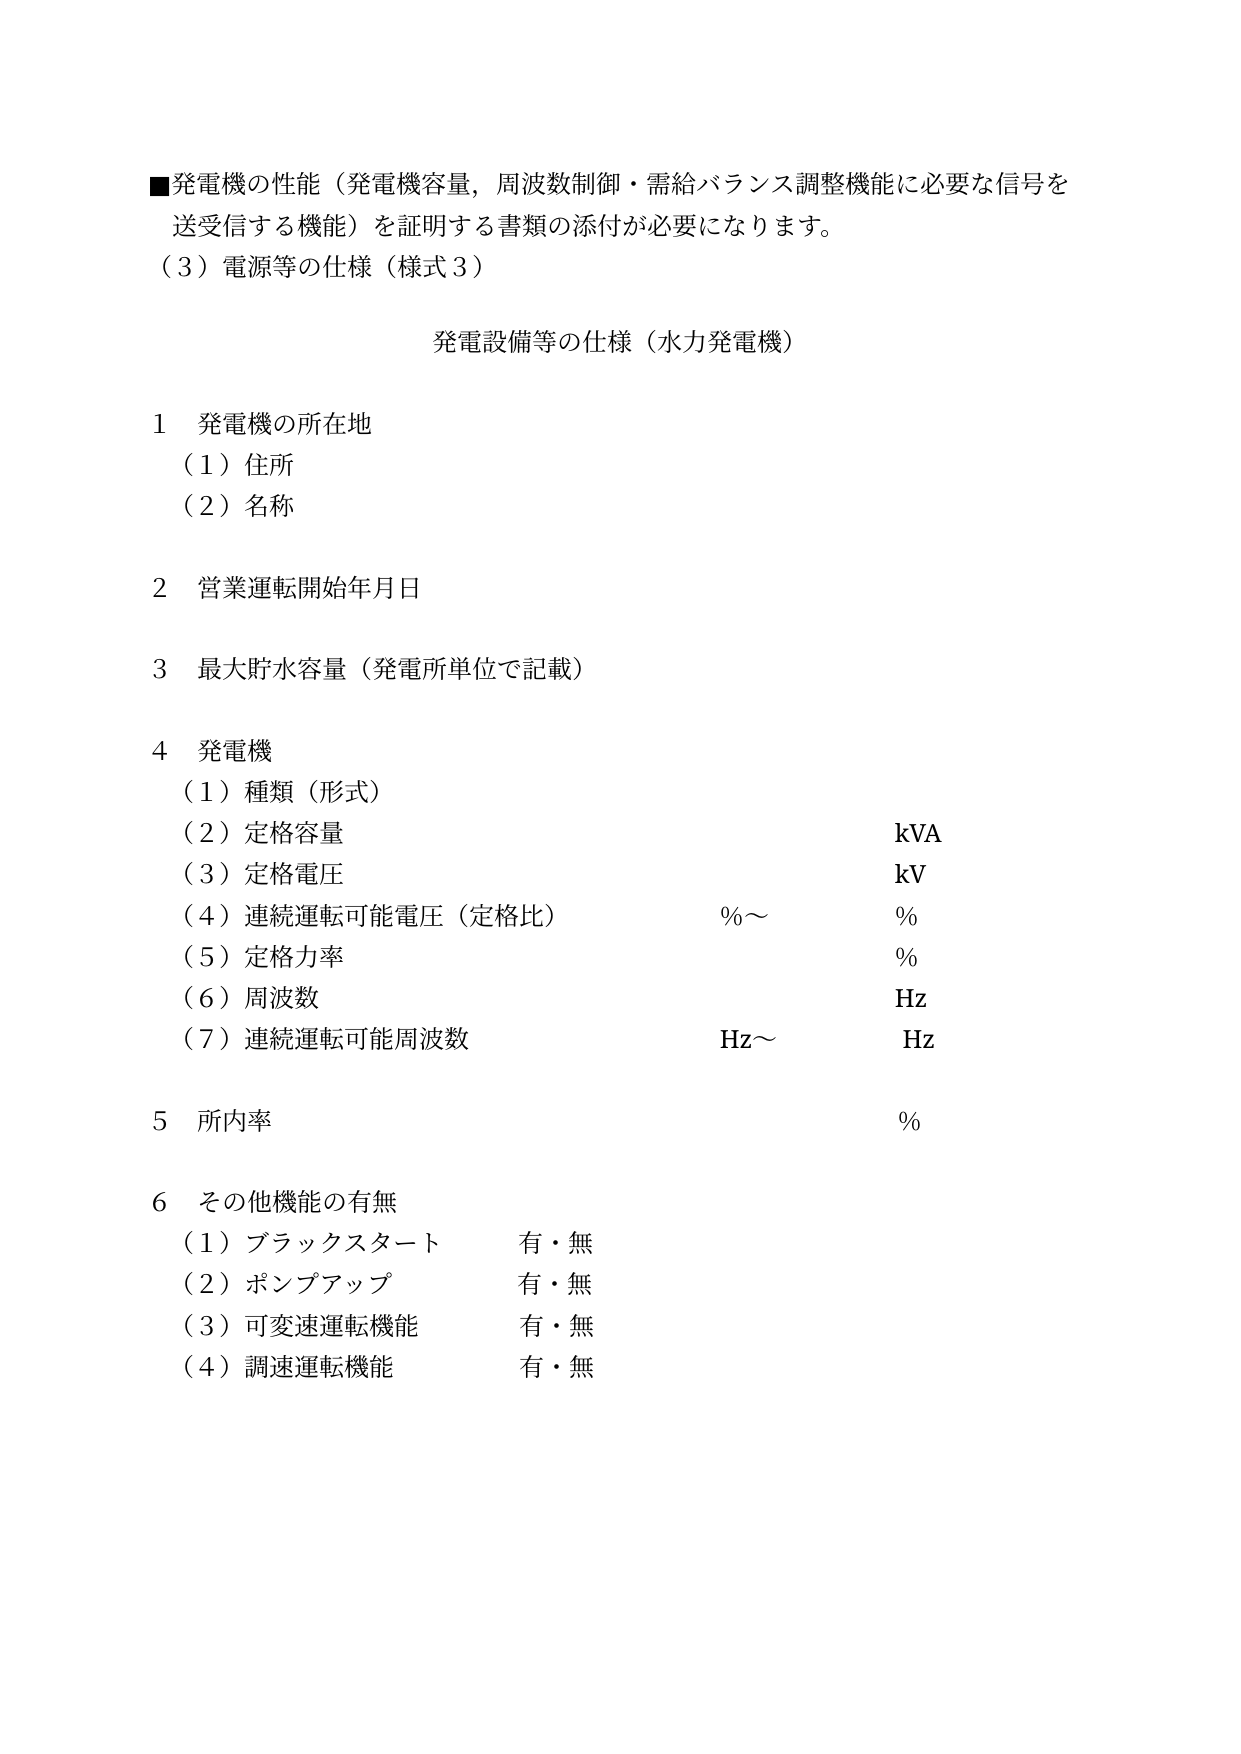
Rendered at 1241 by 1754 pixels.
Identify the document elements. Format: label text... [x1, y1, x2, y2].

text ４ 発電機 [148, 731, 1092, 769]
text （３）可変速運転機能 有・無 [169, 1306, 1092, 1343]
text １ 発電機の所在地 [148, 404, 1092, 441]
text （１）ブラックスタート 有・無 [169, 1223, 1092, 1261]
text ５ 所内率 ％ [148, 1101, 1092, 1138]
text （３）電源等の仕様（様式３） [148, 247, 1092, 284]
text （１）種類（形式） [169, 772, 1092, 810]
text （７）連続運転可能周波数 Hz～ Hz [169, 1019, 1092, 1056]
text （６）周波数 Hz [169, 978, 1092, 1015]
text （４）調速運転機能 有・無 [169, 1347, 1092, 1384]
text ■発電機の性能（発電機容量，周波数制御・需給バランス調整機能に必要な信号を送受信する機能）を証明する書類の添付が必要になります。 [148, 164, 1092, 243]
text （４）連続運転可能電圧（定格比） ％～ ％ [169, 896, 1092, 933]
text （３）定格電圧 kV [169, 854, 1092, 892]
text （２）定格容量 kVA [169, 813, 1092, 851]
text ３ 最大貯水容量（発電所単位で記載） [148, 649, 1092, 687]
text （１）住所 [169, 445, 1092, 482]
text ６ その他機能の有無 [148, 1182, 1092, 1220]
text （２）ポンプアップ 有・無 [169, 1264, 1092, 1302]
text ２ 営業運転開始年月日 [148, 568, 1092, 605]
text 発電設備等の仕様（水力発電機） [148, 322, 1092, 359]
text （２）名称 [169, 486, 1092, 523]
text （５）定格力率 ％ [169, 937, 1092, 974]
